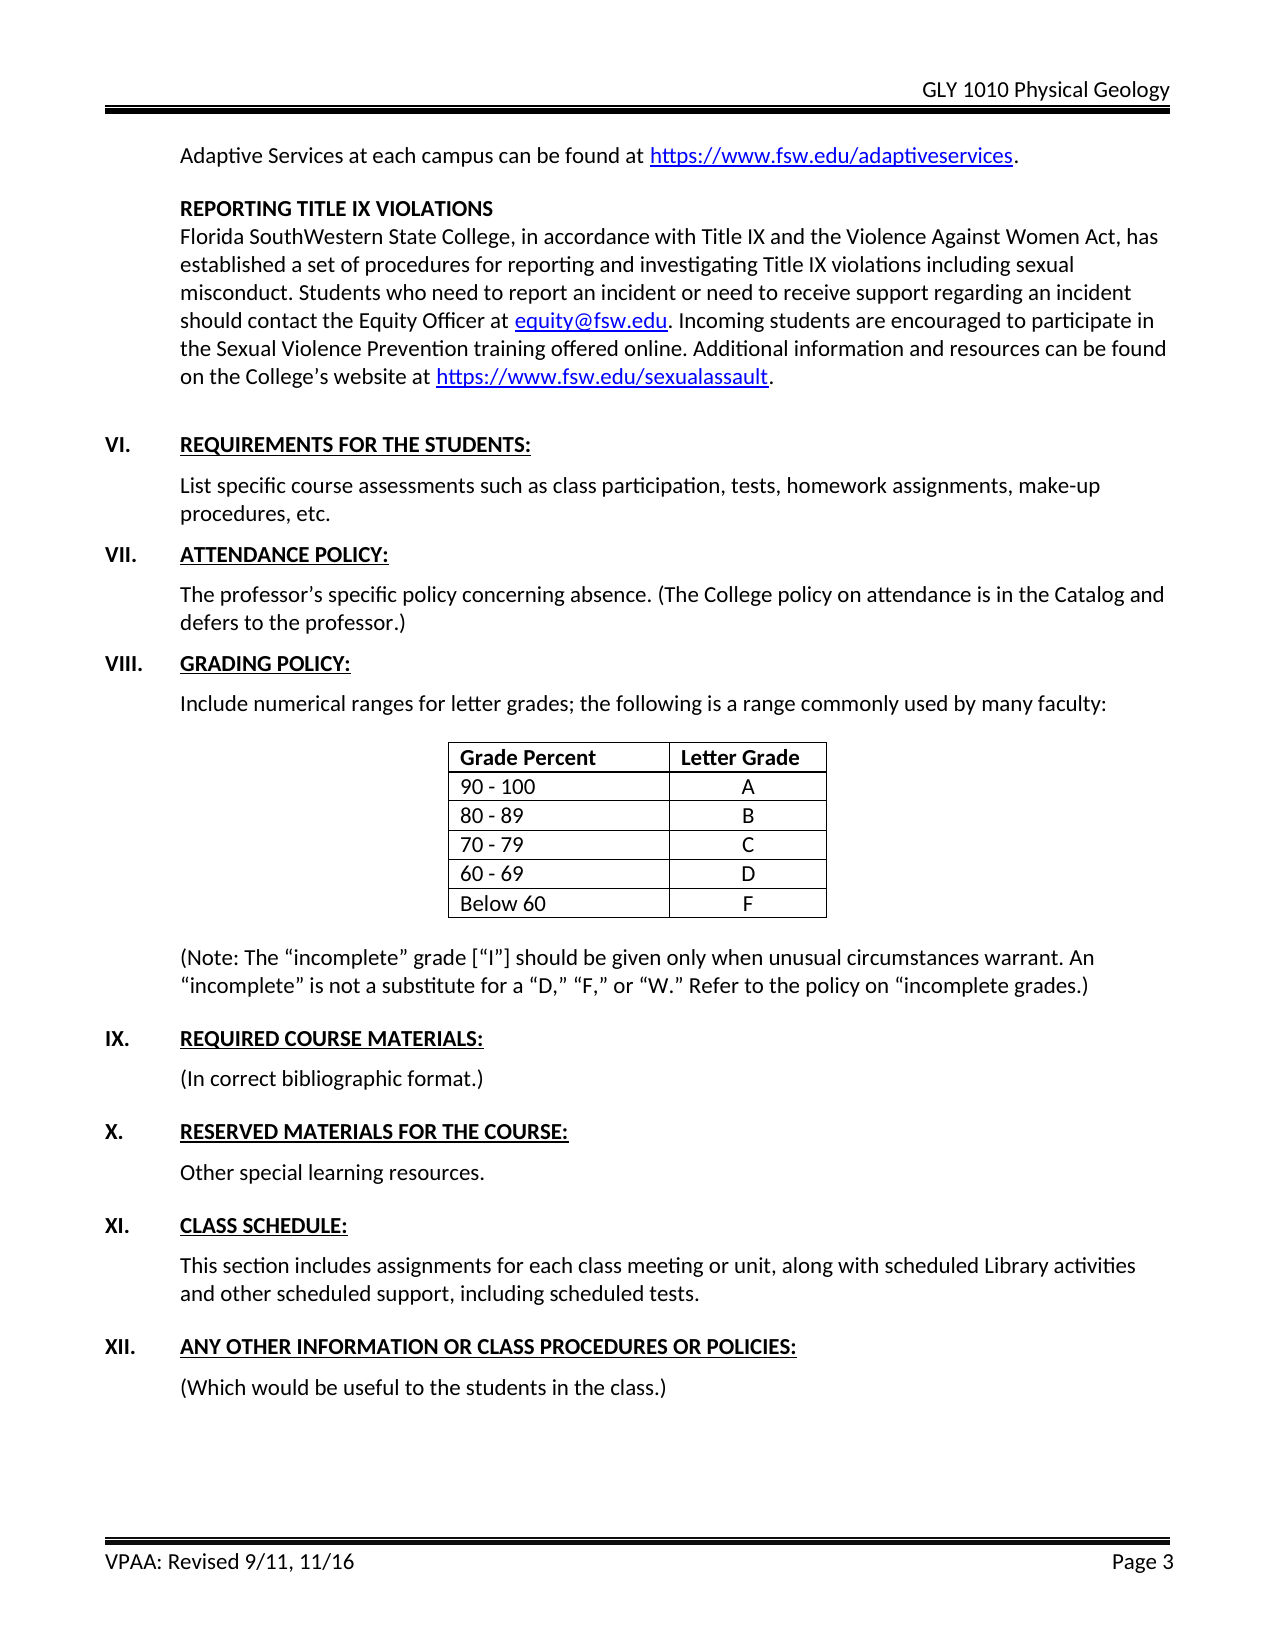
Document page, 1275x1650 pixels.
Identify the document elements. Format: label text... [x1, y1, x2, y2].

table_cell C [670, 831, 826, 858]
text This section includes assignments for each class meeting or unit, along with scheduled Library activities and other scheduled support, including scheduled tests. [180, 1251, 1170, 1307]
subtitle ANY OTHER INFORMATION OR CLASS PROCEDURES OR POLICIES: [105, 1332, 1170, 1360]
text (In correct bibliographic format.) [180, 1064, 1170, 1092]
table_cell D [670, 860, 826, 888]
table_cell 60 - 69 [449, 860, 669, 888]
subtitle GRADING POLICY: [105, 649, 1170, 677]
subtitle REPORTING TITLE IX VIOLATIONS [105, 194, 1170, 222]
text List specific course assessments such as class participation, tests, homework assignments, make-up procedures, etc. [180, 471, 1170, 527]
text The professor’s specific policy concerning absence. (The College policy on attendance is in the Catalog and defers to the professor.) [180, 580, 1170, 636]
text Other special learning resources. [180, 1158, 1170, 1186]
subtitle CLASS SCHEDULE: [105, 1211, 1170, 1239]
table_cell Below 60 [449, 889, 669, 917]
table_cell F [670, 889, 826, 917]
table_cell 80 - 89 [449, 801, 669, 829]
text (Note: The “incomplete” grade [“I”] should be given only when unusual circumstances warrant. An “incomplete” is not a substitute for a “D,” “F,” or “W.” Refer to the policy on “incomplete grades.) [180, 943, 1170, 999]
table_cell 70 - 79 [449, 831, 669, 858]
subtitle RESERVED MATERIALS FOR THE COURSE: [105, 1117, 1170, 1145]
table_header Letter Grade [670, 743, 826, 771]
subtitle ATTENDANCE POLICY: [105, 540, 1170, 568]
table_cell A [670, 773, 826, 800]
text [180, 141, 1170, 169]
text (Which would be useful to the students in the class.) [180, 1373, 1170, 1401]
text Florida SouthWestern State College, in accordance with Title IX and the Violence Against Women Act, has established a set of procedures for reporting and investigating Title IX violations including sexual misconduct. Students who need to report an incident or need to receive support regarding an incident should contact the Equity Officer at equity@fsw.edu. Incoming students are encouraged to participate in the Sexual Violence Prevention training offered online. Additional information and resources can be found on the College’s website at https://www.fsw.edu/sexualassault. [180, 222, 1170, 390]
table_cell B [670, 801, 826, 829]
subtitle REQUIREMENTS FOR THE STUDENTS: [105, 431, 1170, 459]
table_header Grade Percent [449, 743, 669, 771]
table_cell 90 - 100 [449, 773, 669, 800]
subtitle REQUIRED COURSE MATERIALS: [105, 1024, 1170, 1052]
text Include numerical ranges for letter grades; the following is a range commonly used by many faculty: [180, 689, 1170, 717]
